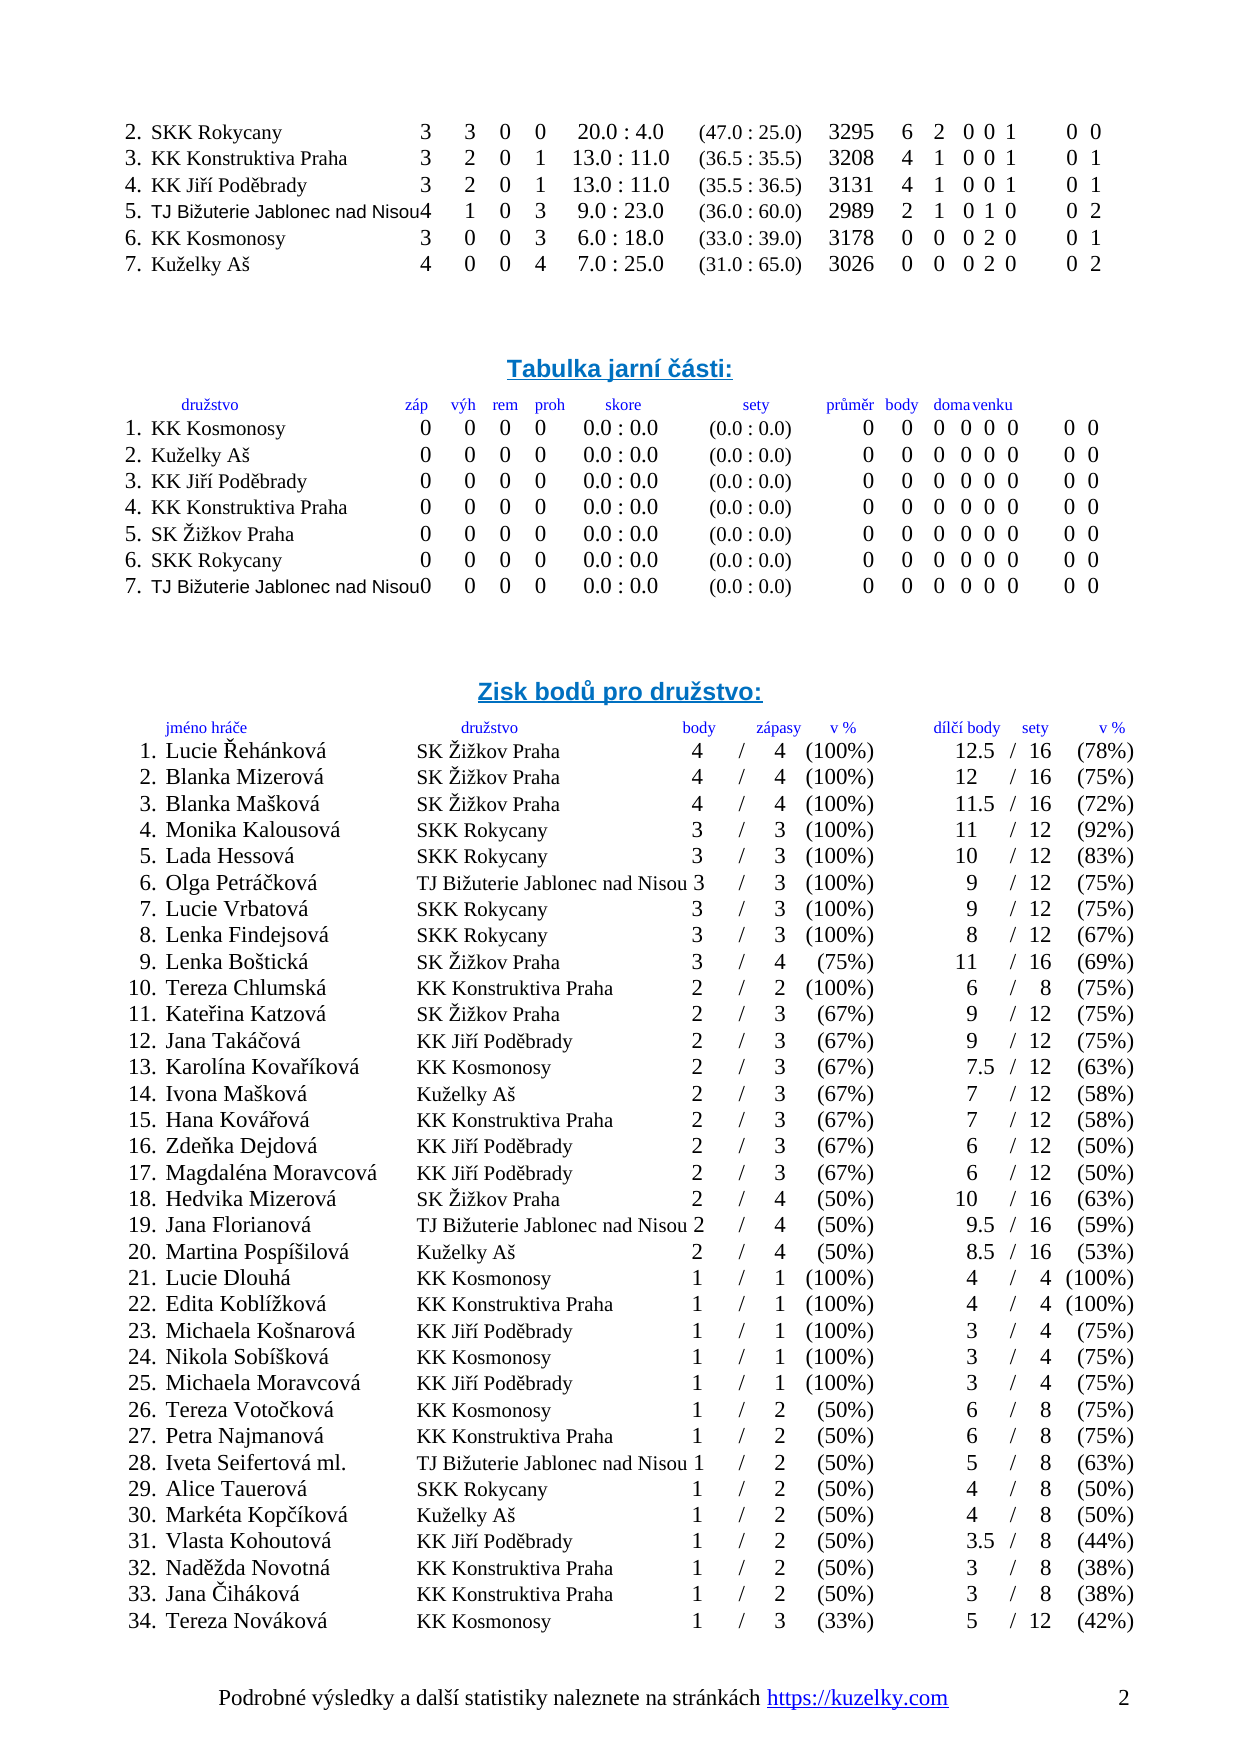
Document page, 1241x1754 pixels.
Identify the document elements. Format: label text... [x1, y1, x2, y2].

text 3. KK Jiří Poděbrady 0 0 0 0 0.0 : 0.0 (0.0 : 0.0) 0 0 0 0 0 0 0 0 [106, 467, 1134, 493]
text jméno hráče družstvo body zápasy v % dílčí body sety v % [106, 718, 1134, 737]
text 28. Iveta Seifertová ml. TJ Bižuterie Jablonec nad Nisou 1 / 2 (50%) 5 / 8 (63%) [106, 1448, 1134, 1475]
text 31. Vlasta Kohoutová KK Jiří Poděbrady 1 / 2 (50%) 3.5 / 8 (44%) [106, 1528, 1134, 1554]
text 23. Michaela Košnarová KK Jiří Poděbrady 1 / 1 (100%) 3 / 4 (75%) [106, 1317, 1134, 1343]
text 25. Michaela Moravcová KK Jiří Poděbrady 1 / 1 (100%) 3 / 4 (75%) [106, 1369, 1134, 1396]
text 15. Hana Kovářová KK Konstruktiva Praha 2 / 3 (67%) 7 / 12 (58%) [106, 1106, 1134, 1132]
text 14. Ivona Mašková Kuželky Aš 2 / 3 (67%) 7 / 12 (58%) [106, 1079, 1134, 1106]
text 26. Tereza Votočková KK Kosmonosy 1 / 2 (50%) 6 / 8 (75%) [106, 1396, 1134, 1422]
text 7. TJ Bižuterie Jablonec nad Nisou 0 0 0 0 0.0 : 0.0 (0.0 : 0.0) 0 0 0 0 0 0 0 0 [106, 572, 1134, 599]
text 5. TJ Bižuterie Jablonec nad Nisou 4 1 0 3 9.0 : 23.0 (36.0 : 60.0) 2989 2 1 0 1 0 0 2 [106, 197, 1134, 223]
text 1. Lucie Řehánková SK Žižkov Praha 4 / 4 (100%) 12.5 / 16 (78%) [106, 737, 1134, 763]
text 21. Lucie Dlouhá KK Kosmonosy 1 / 1 (100%) 4 / 4 (100%) [106, 1264, 1134, 1290]
text 7. Lucie Vrbatová SKK Rokycany 3 / 3 (100%) 9 / 12 (75%) [106, 895, 1134, 921]
text 16. Zdeňka Dejdová KK Jiří Poděbrady 2 / 3 (67%) 6 / 12 (50%) [106, 1132, 1134, 1159]
text 3. KK Konstruktiva Praha 3 2 0 1 13.0 : 11.0 (36.5 : 35.5) 3208 4 1 0 0 1 0 1 [106, 144, 1134, 171]
text 29. Alice Tauerová SKK Rokycany 1 / 2 (50%) 4 / 8 (50%) [106, 1475, 1134, 1501]
text 6. SKK Rokycany 0 0 0 0 0.0 : 0.0 (0.0 : 0.0) 0 0 0 0 0 0 0 0 [106, 546, 1134, 572]
text 13. Karolína Kovaříková KK Kosmonosy 2 / 3 (67%) 7.5 / 12 (63%) [106, 1053, 1134, 1079]
text 2. Kuželky Aš 0 0 0 0 0.0 : 0.0 (0.0 : 0.0) 0 0 0 0 0 0 0 0 [106, 441, 1134, 467]
text 2. Blanka Mizerová SK Žižkov Praha 4 / 4 (100%) 12 / 16 (75%) [106, 763, 1134, 790]
text 6. Olga Petráčková TJ Bižuterie Jablonec nad Nisou 3 / 3 (100%) 9 / 12 (75%) [106, 869, 1134, 895]
text 4. KK Jiří Poděbrady 3 2 0 1 13.0 : 11.0 (35.5 : 36.5) 3131 4 1 0 0 1 0 1 [106, 171, 1134, 197]
text 11. Kateřina Katzová SK Žižkov Praha 2 / 3 (67%) 9 / 12 (75%) [106, 1001, 1134, 1027]
text 17. Magdaléna Moravcová KK Jiří Poděbrady 2 / 3 (67%) 6 / 12 (50%) [106, 1159, 1134, 1185]
text 4. Monika Kalousová SKK Rokycany 3 / 3 (100%) 11 / 12 (92%) [106, 816, 1134, 842]
text 24. Nikola Sobíšková KK Kosmonosy 1 / 1 (100%) 3 / 4 (75%) [106, 1343, 1134, 1369]
text družstvo záp výh rem proh skore sety průměr body doma venku [106, 395, 1134, 414]
text 20. Martina Pospíšilová Kuželky Aš 2 / 4 (50%) 8.5 / 16 (53%) [106, 1238, 1134, 1264]
text 2. SKK Rokycany 3 3 0 0 20.0 : 4.0 (47.0 : 25.0) 3295 6 2 0 0 1 0 0 [106, 118, 1134, 144]
text 22. Edita Koblížková KK Konstruktiva Praha 1 / 1 (100%) 4 / 4 (100%) [106, 1290, 1134, 1317]
text 3. Blanka Mašková SK Žižkov Praha 4 / 4 (100%) 11.5 / 16 (72%) [106, 790, 1134, 816]
text 7. Kuželky Aš 4 0 0 4 7.0 : 25.0 (31.0 : 65.0) 3026 0 0 0 2 0 0 2 [106, 250, 1134, 276]
text Tabulka jarní části: [94, 354, 1145, 383]
text 32. Naděžda Novotná KK Konstruktiva Praha 1 / 2 (50%) 3 / 8 (38%) [106, 1554, 1134, 1580]
text 4. KK Konstruktiva Praha 0 0 0 0 0.0 : 0.0 (0.0 : 0.0) 0 0 0 0 0 0 0 0 [106, 493, 1134, 520]
text 5. Lada Hessová SKK Rokycany 3 / 3 (100%) 10 / 12 (83%) [106, 842, 1134, 869]
text 6. KK Kosmonosy 3 0 0 3 6.0 : 18.0 (33.0 : 39.0) 3178 0 0 0 2 0 0 1 [106, 223, 1134, 250]
text 12. Jana Takáčová KK Jiří Poděbrady 2 / 3 (67%) 9 / 12 (75%) [106, 1027, 1134, 1053]
text 10. Tereza Chlumská KK Konstruktiva Praha 2 / 2 (100%) 6 / 8 (75%) [106, 974, 1134, 1001]
text 34. Tereza Nováková KK Kosmonosy 1 / 3 (33%) 5 / 12 (42%) [106, 1607, 1134, 1633]
text 5. SK Žižkov Praha 0 0 0 0 0.0 : 0.0 (0.0 : 0.0) 0 0 0 0 0 0 0 0 [106, 520, 1134, 546]
text 8. Lenka Findejsová SKK Rokycany 3 / 3 (100%) 8 / 12 (67%) [106, 921, 1134, 948]
text 30. Markéta Kopčíková Kuželky Aš 1 / 2 (50%) 4 / 8 (50%) [106, 1501, 1134, 1528]
text 33. Jana Čiháková KK Konstruktiva Praha 1 / 2 (50%) 3 / 8 (38%) [106, 1580, 1134, 1607]
text 19. Jana Florianová TJ Bižuterie Jablonec nad Nisou 2 / 4 (50%) 9.5 / 16 (59%) [106, 1211, 1134, 1238]
text 27. Petra Najmanová KK Konstruktiva Praha 1 / 2 (50%) 6 / 8 (75%) [106, 1422, 1134, 1448]
text 18. Hedvika Mizerová SK Žižkov Praha 2 / 4 (50%) 10 / 16 (63%) [106, 1185, 1134, 1211]
text 9. Lenka Boštická SK Žižkov Praha 3 / 4 (75%) 11 / 16 (69%) [106, 948, 1134, 974]
text 1. KK Kosmonosy 0 0 0 0 0.0 : 0.0 (0.0 : 0.0) 0 0 0 0 0 0 0 0 [106, 414, 1134, 441]
text Zisk bodů pro družstvo: [94, 677, 1145, 705]
